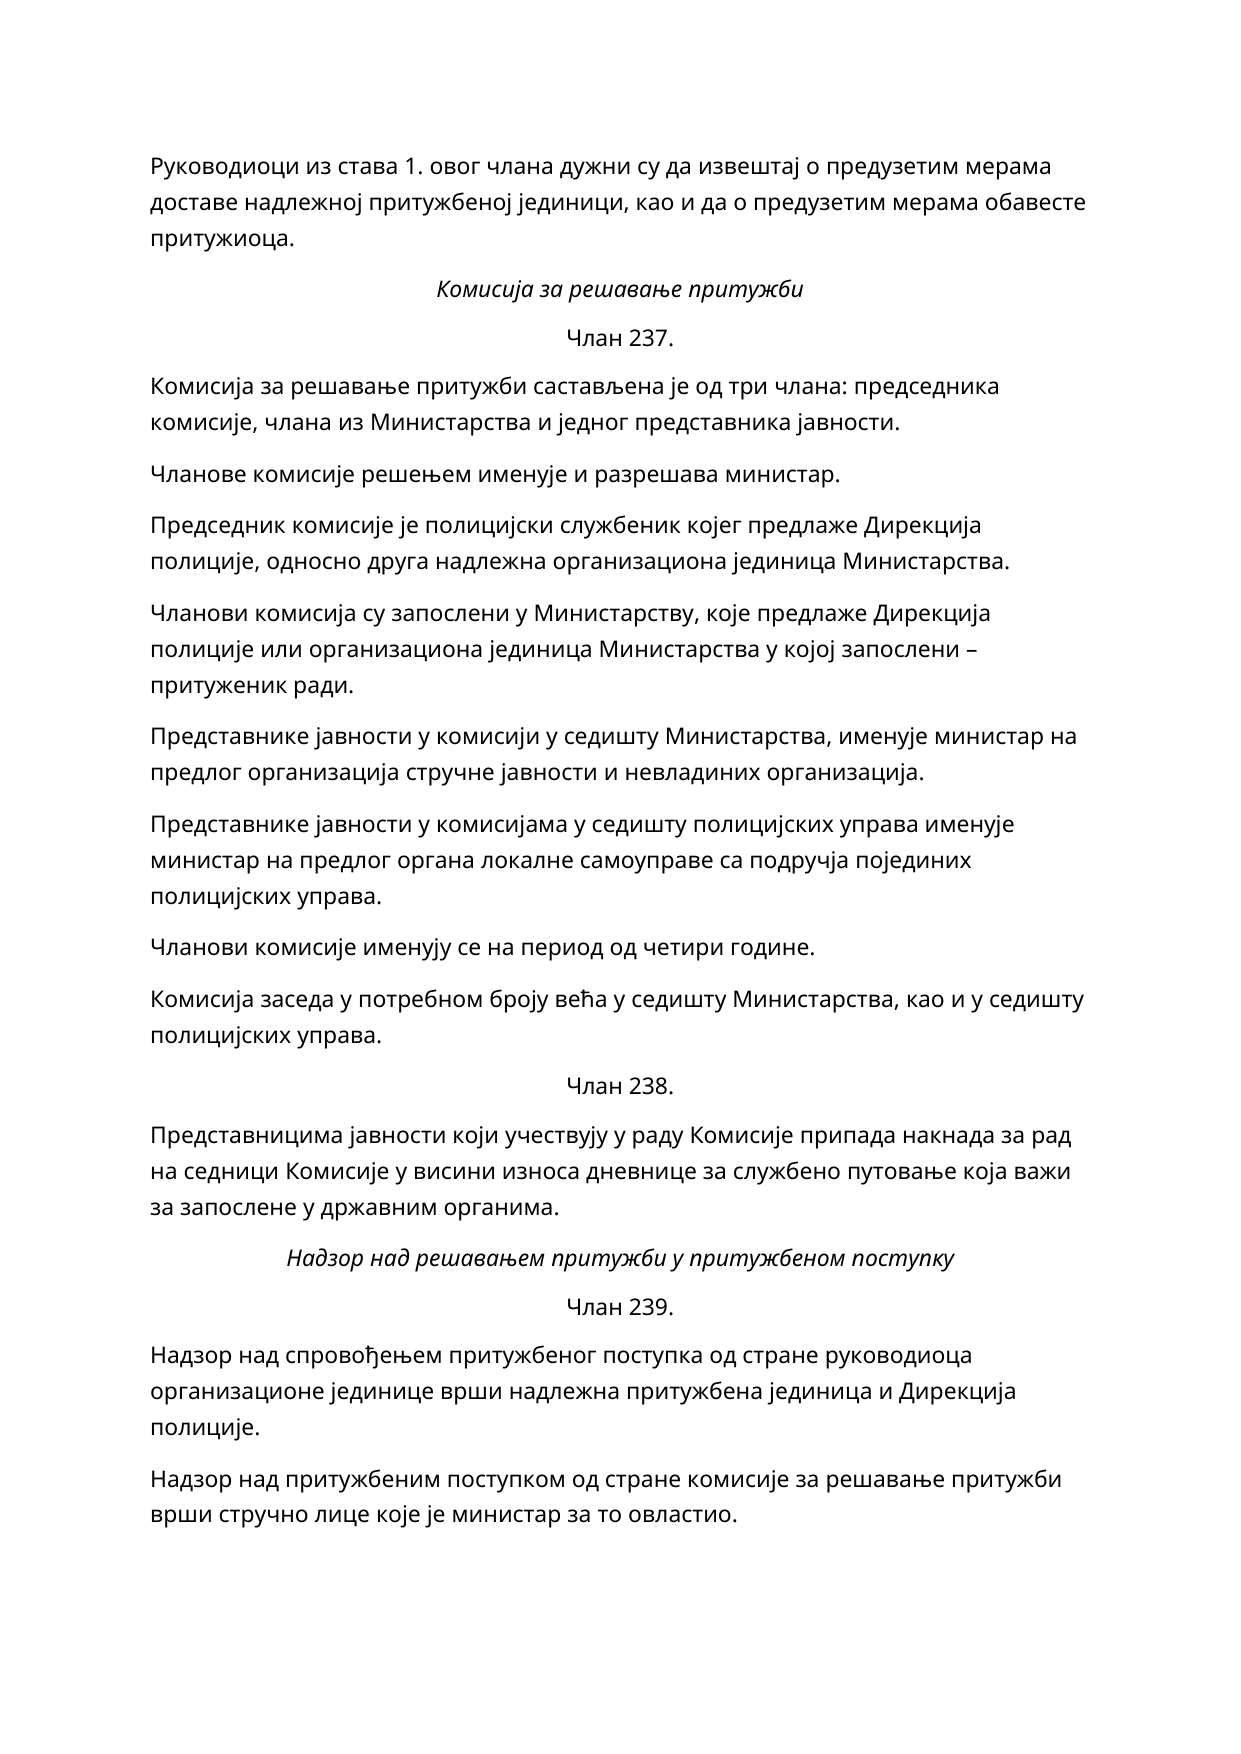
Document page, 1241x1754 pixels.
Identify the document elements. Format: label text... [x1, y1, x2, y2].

text Комисија за решавање притужби [150, 273, 1090, 305]
text Чланове комисије решењем именује и разрешава министар. [150, 458, 1090, 489]
text Чланови комисије именују се на период од четири године. [150, 931, 1090, 962]
text Представнике јавности у комисијама у седишту полицијских управа именује министар на предлог органа локалне самоуправе са подручја појединих полицијских управа. [150, 808, 1090, 911]
text Представницима јавности који учествују у раду Комисије припада накнада за рад на седници Комисије у висини износа дневнице за службено путовање која важи за запослене у државним органима. [150, 1119, 1090, 1222]
text Члан 238. [150, 1070, 1090, 1102]
text Представнике јавности у комисији у седишту Министарства, именује министар на предлог организација стручне јавности и невладиних организација. [150, 720, 1090, 787]
text Члан 239. [150, 1291, 1090, 1322]
text Председник комисије је полицијски службеник којег предлаже Дирекција полиције, односно друга надлежна организациона јединица Министарства. [150, 509, 1090, 577]
text Чланови комисија су запослени у Министарству, које предлаже Дирекција полиције или организациона јединица Министарства у којој запослени – притуженик ради. [150, 597, 1090, 700]
text Комисија за решавање притужби састављена је од три члана: председника комисије, члана из Министарства и једног представника јавности. [150, 370, 1090, 437]
text Надзор над притужбеним поступком од стране комисије за решавање притужби врши стручно лице које је министар за то овластио. [150, 1462, 1090, 1530]
text Руководиоци из става 1. овог члана дужни су да извештај о предузетим мерама доставе надлежној притужбеној јединици, као и да о предузетим мерама обавесте притужиоца. [150, 150, 1090, 253]
text Члан 237. [150, 322, 1090, 353]
text Надзор над спровођењем притужбеног поступка од стране руководиоца организационе јединице врши надлежна притужбена јединица и Дирекција полиције. [150, 1339, 1090, 1442]
text Комисија заседа у потребном броју већа у седишту Министарства, као и у седишту полицијских управа. [150, 983, 1090, 1050]
text Надзор над решавањем притужби у притужбеном поступку [150, 1242, 1090, 1273]
